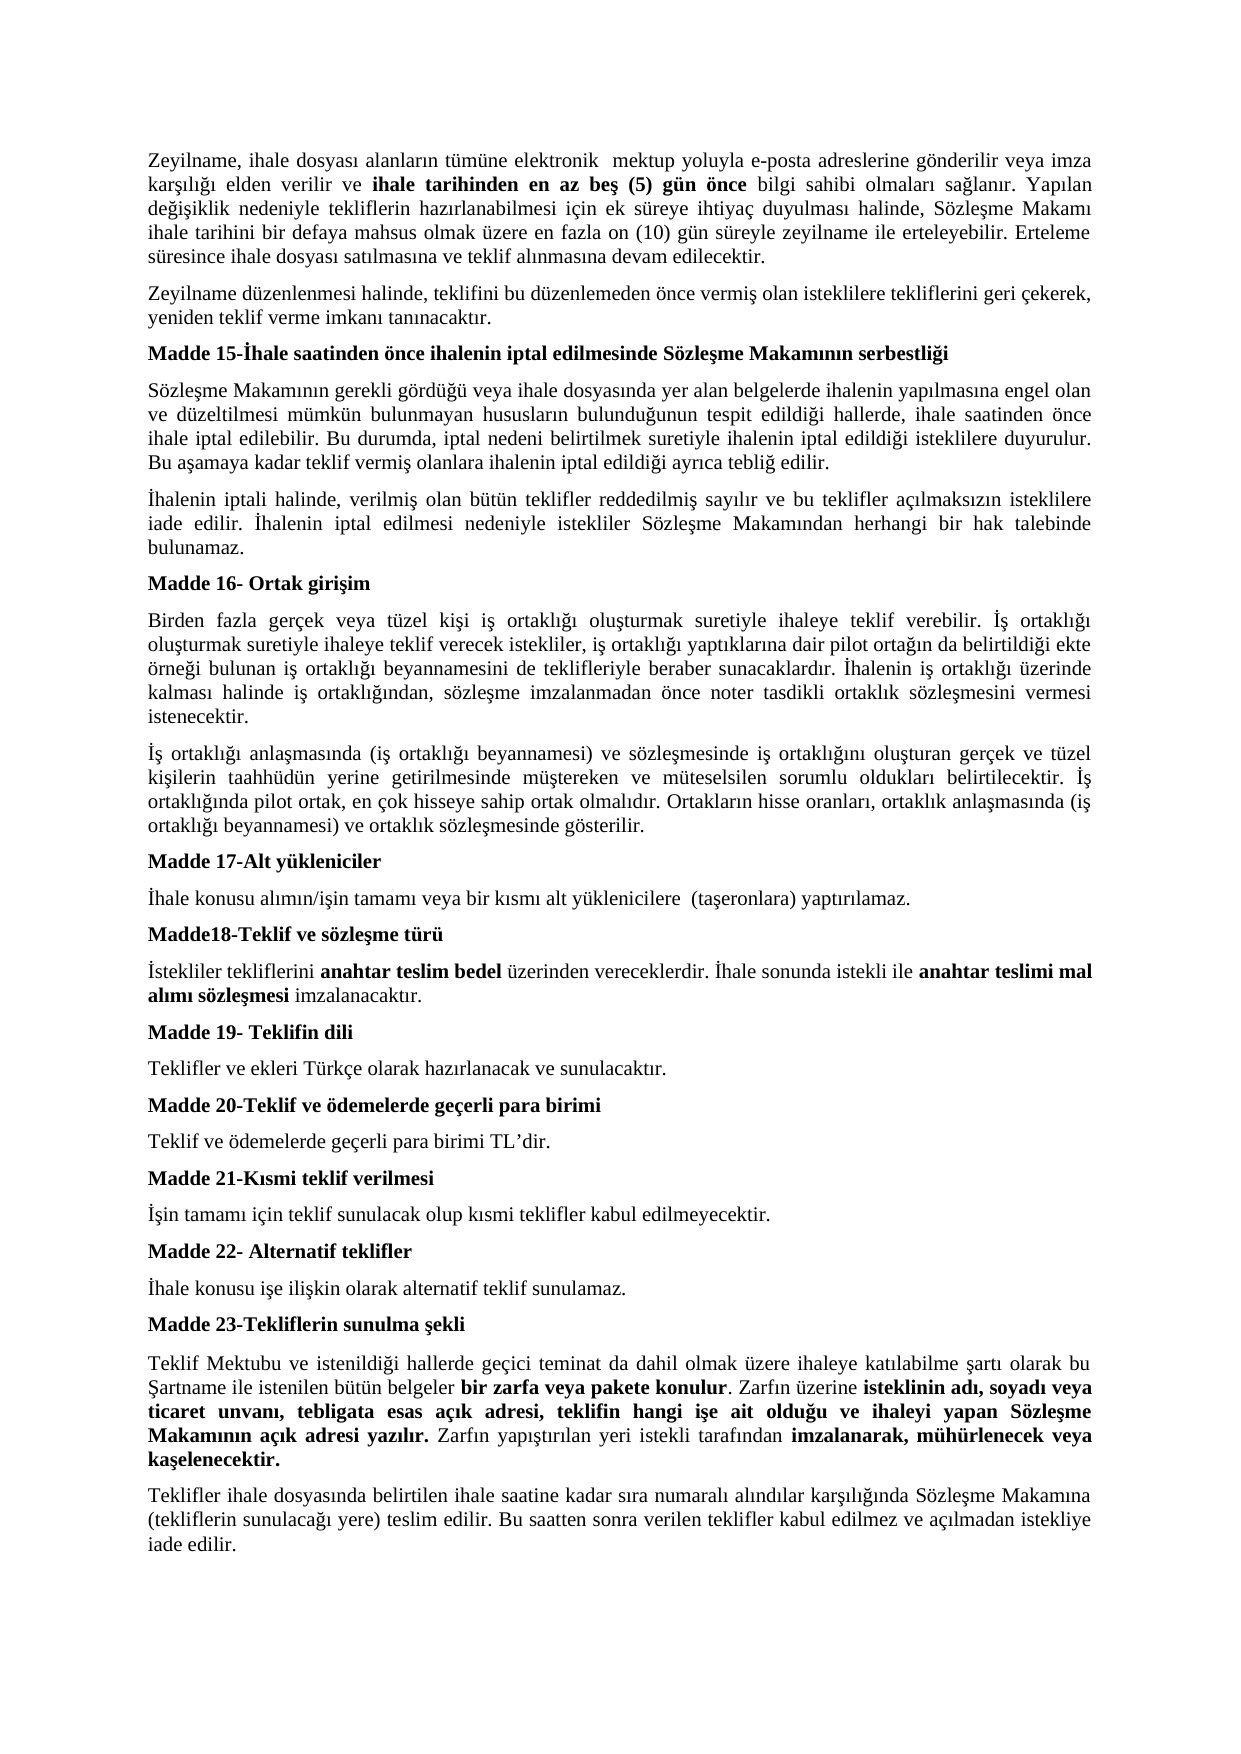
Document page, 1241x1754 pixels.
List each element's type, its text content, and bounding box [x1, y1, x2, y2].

text Teklif ve ödemelerde geçerli para birimi TL’dir. [148, 1129, 1093, 1153]
text İhale konusu işe ilişkin olarak alternatif teklif sunulamaz. [148, 1276, 1093, 1299]
text Madde 21-Kısmi teklif verilmesi [148, 1166, 1093, 1190]
text Madde 16- Ortak girişim [148, 571, 1093, 595]
text İş ortaklığı anlaşmasında (iş ortaklığı beyannamesi) ve sözleşmesinde iş ortaklığını oluşturan gerçek ve tüzel kişilerin taahhüdün yerine getirilmesinde müştereken ve müteselsilen sorumlu oldukları belirtilecektir. İş ortaklığında pilot ortak, en çok hisseye sahip ortak olmalıdır. Ortakların hisse oranları, ortaklık anlaşmasında (iş ortaklığı beyannamesi) ve ortaklık sözleşmesinde gösterilir. [148, 741, 1093, 837]
text Teklifler ve ekleri Türkçe olarak hazırlanacak ve sunulacaktır. [148, 1056, 1093, 1080]
text İhale konusu alımın/işin tamamı veya bir kısmı alt yüklenicilere (taşeronlara) yaptırılamaz. [148, 886, 1130, 910]
text İhalenin iptali halinde, verilmiş olan bütün teklifler reddedilmiş sayılır ve bu teklifler açılmaksızın isteklilere iade edilir. İhalenin iptal edilmesi nedeniyle istekliler Sözleşme Makamından herhangi bir hak talebinde bulunamaz. [148, 486, 1093, 559]
text Sözleşme Makamının gerekli gördüğü veya ihale dosyasında yer alan belgelerde ihalenin yapılmasına engel olan ve düzeltilmesi mümkün bulunmayan hususların bulunduğunun tespit edildiği hallerde, ihale saatinden önce ihale iptal edilebilir. Bu durumda, iptal nedeni belirtilmek suretiyle ihalenin iptal edildiği isteklilere duyurulur. Bu aşamaya kadar teklif vermiş olanlara ihalenin iptal edildiği ayrıca tebliğ edilir. [148, 378, 1093, 474]
text Madde 20-Teklif ve ödemelerde geçerli para birimi [148, 1093, 1093, 1117]
text Birden fazla gerçek veya tüzel kişi iş ortaklığı oluşturmak suretiyle ihaleye teklif verebilir. İş ortaklığı oluşturmak suretiyle ihaleye teklif verecek istekliler, iş ortaklığı yaptıklarına dair pilot ortağın da belirtildiği ekte örneği bulunan iş ortaklığı beyannamesini de teklifleriyle beraber sunacaklardır. İhalenin iş ortaklığı üzerinde kalması halinde iş ortaklığından, sözleşme imzalanmadan önce noter tasdikli ortaklık sözleşmesini vermesi istenecektir. [148, 608, 1093, 728]
text Teklifler ihale dosyasında belirtilen ihale saatine kadar sıra numaralı alındılar karşılığında Sözleşme Makamına (tekliflerin sunulacağı yere) teslim edilir. Bu saatten sonra verilen teklifler kabul edilmez ve açılmadan istekliye iade edilir. [148, 1483, 1093, 1556]
text Madde18-Teklif ve sözleşme türü [148, 922, 1093, 946]
text İşin tamamı için teklif sunulacak olup kısmi teklifler kabul edilmeyecektir. [148, 1202, 1093, 1226]
text Madde 19- Teklifin dili [148, 1019, 1093, 1044]
text Madde 15-İhale saatinden önce ihalenin iptal edilmesinde Sözleşme Makamının serbestliği [148, 341, 1093, 365]
text İstekliler tekliflerini anahtar teslim bedel üzerinden vereceklerdir. İhale sonunda istekli ile anahtar teslimi mal alımı sözleşmesi imzalanacaktır. [148, 959, 1093, 1007]
text Teklif Mektubu ve istenildiği hallerde geçici teminat da dahil olmak üzere ihaleye katılabilme şartı olarak bu Şartname ile istenilen bütün belgeler bir zarfa veya pakete konulur. Zarfın üzerine isteklinin adı, soyadı veya ticaret unvanı, tebligata esas açık adresi, teklifin hangi işe ait olduğu ve ihaleyi yapan Sözleşme Makamının açık adresi yazılır. Zarfın yapıştırılan yeri istekli tarafından imzalanarak, mühürlenecek veya kaşelenecektir. [148, 1351, 1093, 1471]
text Zeyilname düzenlenmesi halinde, teklifini bu düzenlemeden önce vermiş olan isteklilere tekliflerini geri çekerek, yeniden teklif verme imkanı tanınacaktır. [148, 281, 1093, 329]
text Madde 22- Alternatif teklifler [148, 1239, 1093, 1263]
text Madde 17-Alt yükleniciler [148, 849, 1093, 873]
text Madde 23-Tekliflerin sunulma şekli [148, 1312, 1093, 1336]
text Zeyilname, ihale dosyası alanların tümüne elektronik mektup yoluyla e-posta adreslerine gönderilir veya imza karşılığı elden verilir ve ihale tarihinden en az beş (5) gün önce bilgi sahibi olmaları sağlanır. Yapılan değişiklik nedeniyle tekliflerin hazırlanabilmesi için ek süreye ihtiyaç duyulması halinde, Sözleşme Makamı ihale tarihini bir defaya mahsus olmak üzere en fazla on (10) gün süreyle zeyilname ile erteleyebilir. Erteleme süresince ihale dosyası satılmasına ve teklif alınmasına devam edilecektir. [148, 148, 1093, 268]
